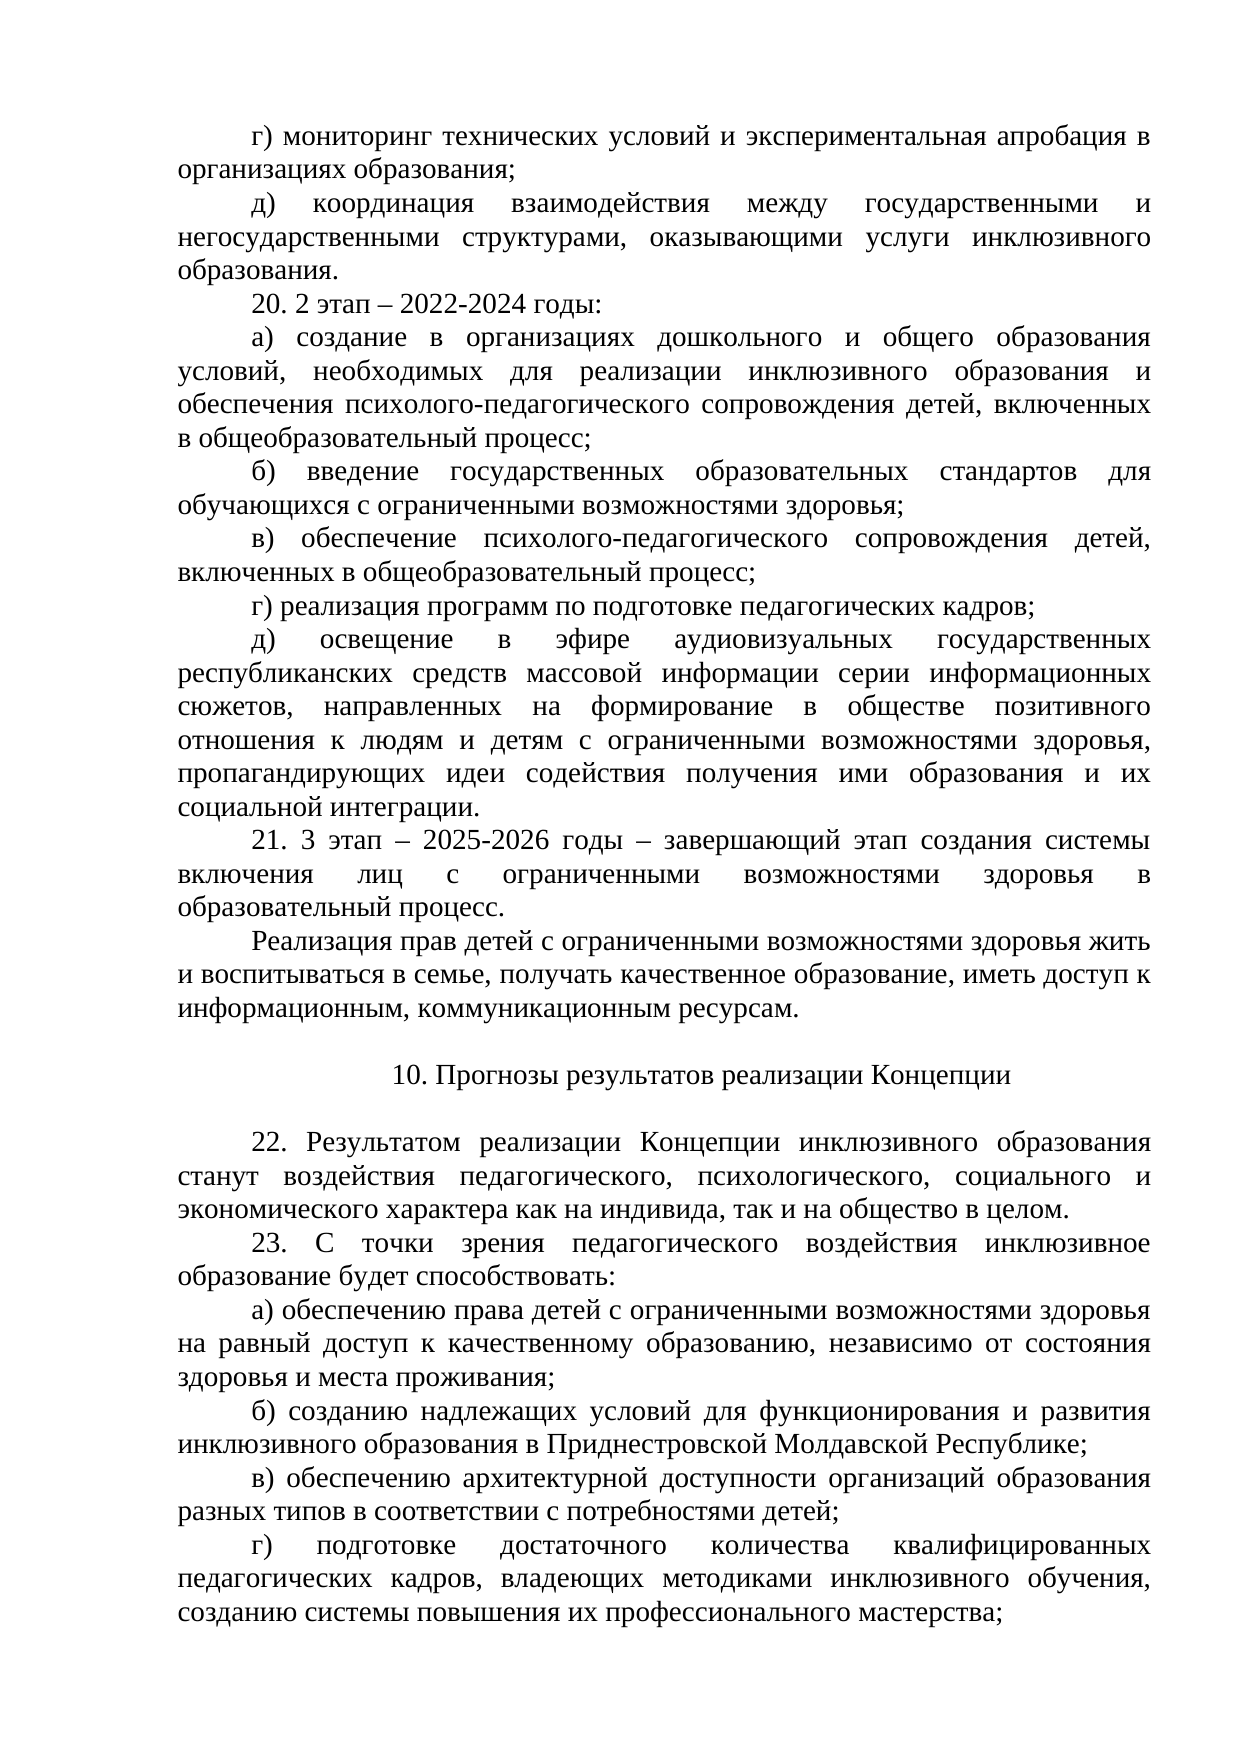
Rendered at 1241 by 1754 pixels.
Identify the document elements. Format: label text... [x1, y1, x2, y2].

text в) обеспечение психолого-педагогического сопровождения детей, включенных в общеобразовательный процесс; [177, 521, 1152, 588]
text г) мониторинг технических условий и экспериментальная апробация в организациях образования; [177, 118, 1152, 185]
text а) создание в организациях дошкольного и общего образования условий, необходимых для реализации инклюзивного образования и обеспечения психолого-педагогического сопровождения детей, включенных в общеобразовательный процесс; [177, 319, 1152, 453]
text б) введение государственных образовательных стандартов для обучающихся с ограниченными возможностями здоровья; [177, 453, 1152, 521]
text 10. Прогнозы результатов реализации Концепции [177, 1057, 1152, 1091]
text г) реализация программ по подготовке педагогических кадров; [177, 588, 1152, 621]
text в) обеспечению архитектурной доступности организаций образования разных типов в соответствии с потребностями детей; [177, 1460, 1152, 1527]
text д) освещение в эфире аудиовизуальных государственных республиканских средств массовой информации серии информационных сюжетов, направленных на формирование в обществе позитивного отношения к людям и детям с ограниченными возможностями здоровья, пропагандирующих идеи содействия получения ими образования и их социальной интеграции. [177, 621, 1152, 822]
text 20. 2 этап – 2022-2024 годы: [177, 286, 1152, 319]
text Реализация прав детей с ограниченными возможностями здоровья жить и воспитываться в семье, получать качественное образование, иметь доступ к информационным, коммуникационным ресурсам. [177, 923, 1152, 1024]
text 23. С точки зрения педагогического воздействия инклюзивное образование будет способствовать: [177, 1225, 1152, 1292]
text 21. 3 этап – 2025-2026 годы – завершающий этап создания системы включения лиц с ограниченными возможностями здоровья в образовательный процесс. [177, 822, 1152, 923]
text б) созданию надлежащих условий для функционирования и развития инклюзивного образования в Приднестровской Молдавской Республике; [177, 1393, 1152, 1460]
text д) координация взаимодействия между государственными и негосударственными структурами, оказывающими услуги инклюзивного образования. [177, 185, 1152, 286]
text г) подготовке достаточного количества квалифицированных педагогических кадров, владеющих методиками инклюзивного обучения, созданию системы повышения их профессионального мастерства; [177, 1527, 1152, 1627]
text 22. Результатом реализации Концепции инклюзивного образования станут воздействия педагогического, психологического, социального и экономического характера как на индивида, так и на общество в целом. [177, 1124, 1152, 1225]
text а) обеспечению права детей с ограниченными возможностями здоровья на равный доступ к качественному образованию, независимо от состояния здоровья и места проживания; [177, 1292, 1152, 1393]
